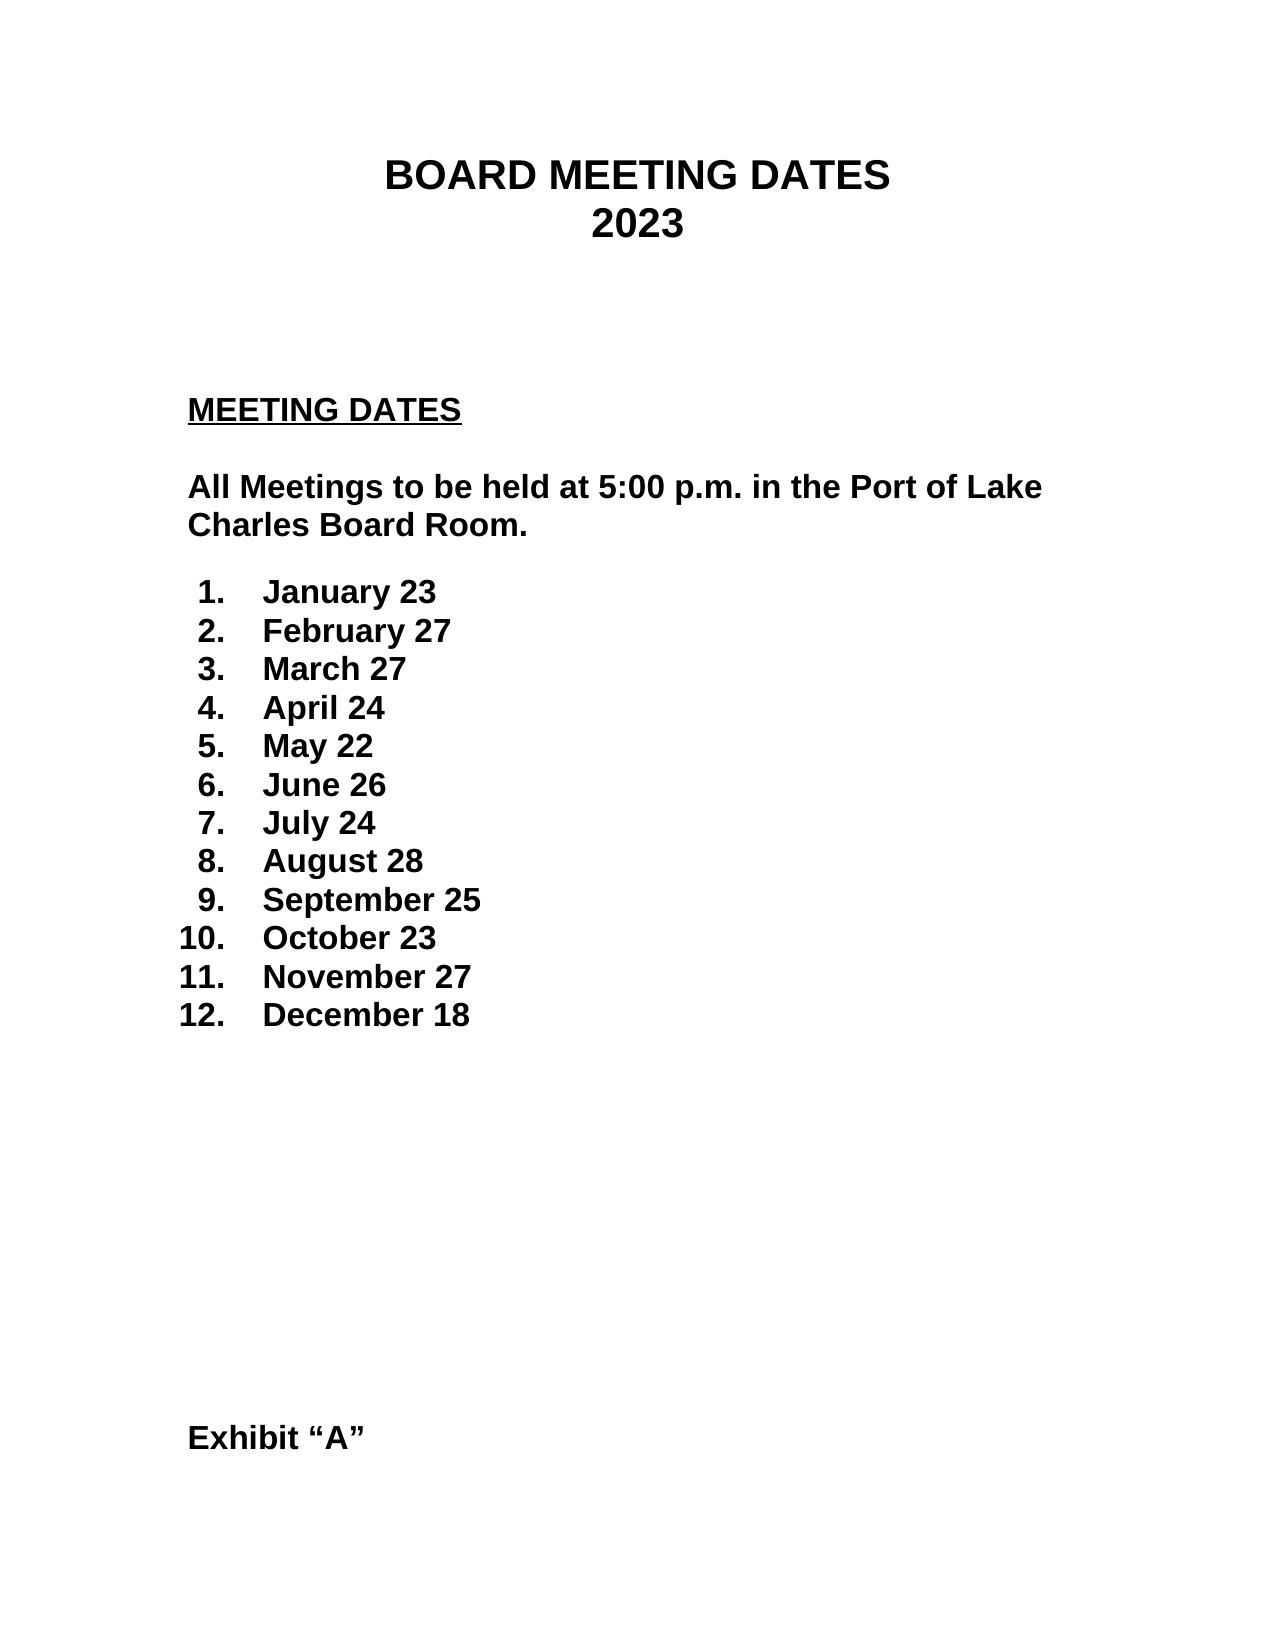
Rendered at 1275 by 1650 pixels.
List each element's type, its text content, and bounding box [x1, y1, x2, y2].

list September 25 [225, 880, 1087, 918]
list January 23 [225, 572, 1087, 611]
list February 27 [225, 611, 1087, 649]
text BOARD MEETING DATES [187, 150, 1087, 198]
list April 24 [225, 688, 1087, 726]
subtitle MEETING DATES [187, 390, 1087, 428]
list October 23 [225, 918, 1087, 957]
text Exhibit “A” [187, 1418, 1087, 1456]
list May 22 [225, 726, 1087, 764]
text 2023 [187, 198, 1087, 246]
list December 18 [225, 995, 1087, 1034]
list November 27 [225, 957, 1087, 995]
list August 28 [225, 841, 1087, 880]
list March 27 [225, 649, 1087, 688]
subtitle July 24 [225, 803, 1087, 841]
subtitle All Meetings to be held at 5:00 p.m. in the . [187, 467, 1087, 544]
list June 26 [225, 764, 1087, 803]
